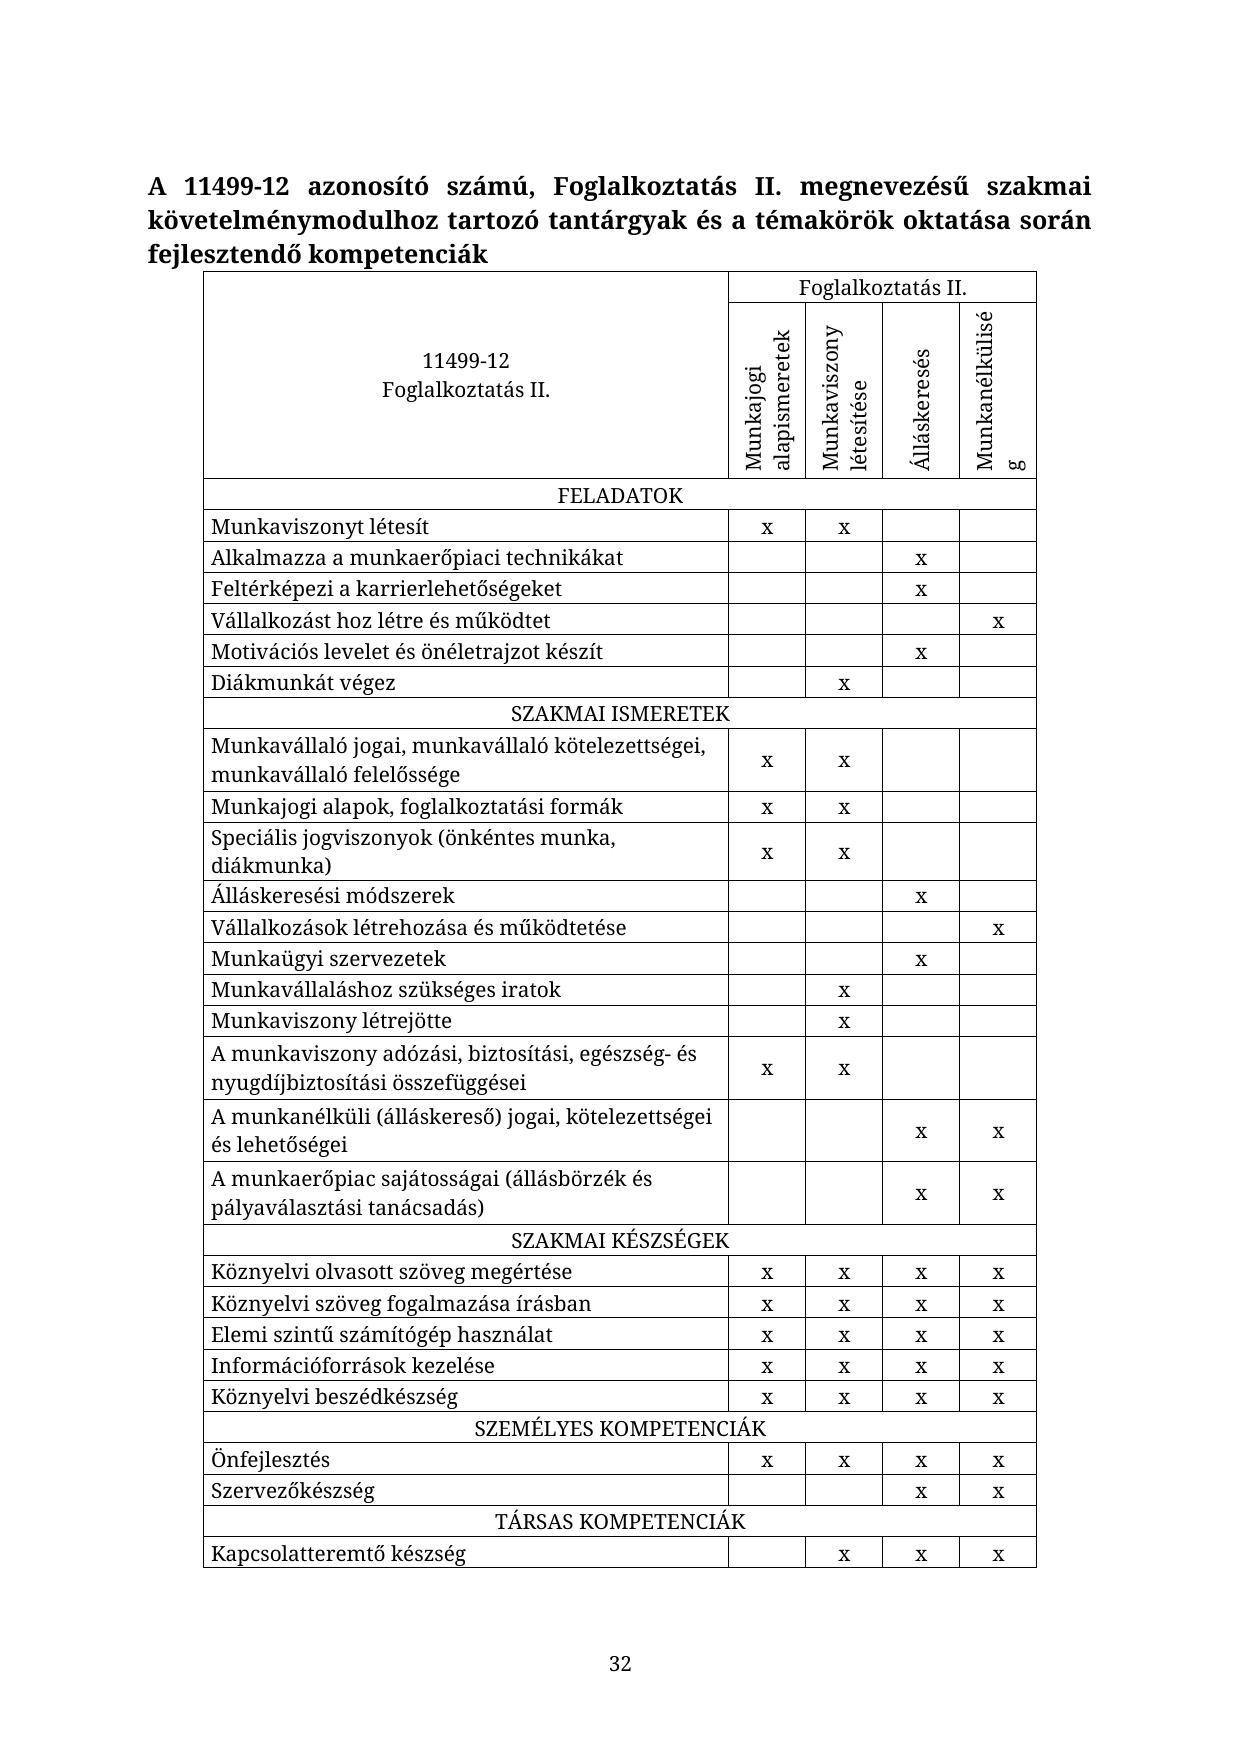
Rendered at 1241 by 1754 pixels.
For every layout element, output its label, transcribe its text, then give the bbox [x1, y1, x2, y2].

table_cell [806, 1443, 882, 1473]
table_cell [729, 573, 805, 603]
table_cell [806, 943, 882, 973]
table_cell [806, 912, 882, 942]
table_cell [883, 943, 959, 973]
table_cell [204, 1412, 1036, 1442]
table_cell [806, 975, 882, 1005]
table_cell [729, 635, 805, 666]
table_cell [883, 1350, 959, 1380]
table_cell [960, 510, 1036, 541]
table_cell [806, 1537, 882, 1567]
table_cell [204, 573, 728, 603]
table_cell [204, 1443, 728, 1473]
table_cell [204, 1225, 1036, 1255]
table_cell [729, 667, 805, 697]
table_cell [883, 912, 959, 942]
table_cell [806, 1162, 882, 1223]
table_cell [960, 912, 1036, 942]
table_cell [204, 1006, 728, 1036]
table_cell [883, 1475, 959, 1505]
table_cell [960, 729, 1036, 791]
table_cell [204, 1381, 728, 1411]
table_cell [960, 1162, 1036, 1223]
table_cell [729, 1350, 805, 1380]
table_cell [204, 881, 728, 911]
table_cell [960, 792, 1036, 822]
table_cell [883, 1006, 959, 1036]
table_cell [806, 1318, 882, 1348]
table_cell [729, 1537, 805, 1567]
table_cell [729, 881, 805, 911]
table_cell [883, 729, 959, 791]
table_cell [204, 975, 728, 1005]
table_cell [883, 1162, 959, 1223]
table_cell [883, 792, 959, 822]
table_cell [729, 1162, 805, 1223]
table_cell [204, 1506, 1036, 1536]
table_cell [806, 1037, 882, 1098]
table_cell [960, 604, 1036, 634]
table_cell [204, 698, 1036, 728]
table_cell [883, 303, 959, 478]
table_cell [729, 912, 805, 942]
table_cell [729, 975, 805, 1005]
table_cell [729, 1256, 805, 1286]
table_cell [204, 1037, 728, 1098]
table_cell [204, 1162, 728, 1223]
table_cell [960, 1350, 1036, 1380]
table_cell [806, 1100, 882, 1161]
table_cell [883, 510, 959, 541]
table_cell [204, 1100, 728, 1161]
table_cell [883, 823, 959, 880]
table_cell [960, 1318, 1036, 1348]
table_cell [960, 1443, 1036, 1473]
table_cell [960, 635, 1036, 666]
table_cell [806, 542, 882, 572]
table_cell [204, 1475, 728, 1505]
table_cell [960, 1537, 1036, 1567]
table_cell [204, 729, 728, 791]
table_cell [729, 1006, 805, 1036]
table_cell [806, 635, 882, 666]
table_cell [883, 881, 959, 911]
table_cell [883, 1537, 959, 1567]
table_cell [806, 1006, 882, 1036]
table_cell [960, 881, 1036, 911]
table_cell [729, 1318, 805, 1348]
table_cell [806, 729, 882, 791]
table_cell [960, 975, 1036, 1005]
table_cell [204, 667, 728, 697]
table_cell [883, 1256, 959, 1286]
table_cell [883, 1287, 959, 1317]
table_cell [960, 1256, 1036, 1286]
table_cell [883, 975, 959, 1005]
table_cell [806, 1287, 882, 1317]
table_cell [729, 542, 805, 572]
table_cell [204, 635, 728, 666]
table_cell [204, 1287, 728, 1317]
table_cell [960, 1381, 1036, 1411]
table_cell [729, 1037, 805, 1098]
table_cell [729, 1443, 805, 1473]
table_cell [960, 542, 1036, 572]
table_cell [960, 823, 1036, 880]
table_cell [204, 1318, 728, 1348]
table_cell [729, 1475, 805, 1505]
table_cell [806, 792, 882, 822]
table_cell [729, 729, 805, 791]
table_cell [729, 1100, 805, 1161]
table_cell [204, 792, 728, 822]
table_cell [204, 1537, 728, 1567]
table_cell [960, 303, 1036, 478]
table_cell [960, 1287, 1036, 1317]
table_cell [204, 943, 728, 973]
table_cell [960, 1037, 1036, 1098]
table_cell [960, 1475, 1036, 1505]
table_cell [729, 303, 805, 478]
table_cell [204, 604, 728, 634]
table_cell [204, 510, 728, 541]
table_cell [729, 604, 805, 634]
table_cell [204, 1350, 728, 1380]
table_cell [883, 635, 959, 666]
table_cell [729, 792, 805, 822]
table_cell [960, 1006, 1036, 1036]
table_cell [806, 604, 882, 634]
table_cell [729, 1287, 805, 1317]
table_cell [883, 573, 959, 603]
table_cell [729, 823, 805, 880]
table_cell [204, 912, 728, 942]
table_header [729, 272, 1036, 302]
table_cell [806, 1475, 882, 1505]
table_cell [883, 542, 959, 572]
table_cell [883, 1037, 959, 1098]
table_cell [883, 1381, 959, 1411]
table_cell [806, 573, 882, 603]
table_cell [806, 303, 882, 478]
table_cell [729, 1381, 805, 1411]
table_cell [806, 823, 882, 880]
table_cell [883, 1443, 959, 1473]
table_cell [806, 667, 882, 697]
text A 11499-12 azonosító számú, Foglalkoztatás II. megnevezésű szakmai követelménymodulhoz tartozó tantárgyak és a témakörök oktatása során fejlesztendő kompetenciák [148, 168, 1092, 271]
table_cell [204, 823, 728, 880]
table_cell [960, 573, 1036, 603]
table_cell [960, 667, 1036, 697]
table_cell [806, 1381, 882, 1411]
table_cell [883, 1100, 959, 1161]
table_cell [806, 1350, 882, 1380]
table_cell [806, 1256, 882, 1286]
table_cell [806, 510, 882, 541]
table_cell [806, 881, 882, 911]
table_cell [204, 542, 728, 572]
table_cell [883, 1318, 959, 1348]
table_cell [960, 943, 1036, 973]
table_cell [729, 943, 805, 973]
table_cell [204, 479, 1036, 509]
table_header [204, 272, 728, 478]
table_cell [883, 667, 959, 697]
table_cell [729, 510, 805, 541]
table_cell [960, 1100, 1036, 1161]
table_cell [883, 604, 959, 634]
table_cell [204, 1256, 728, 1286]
